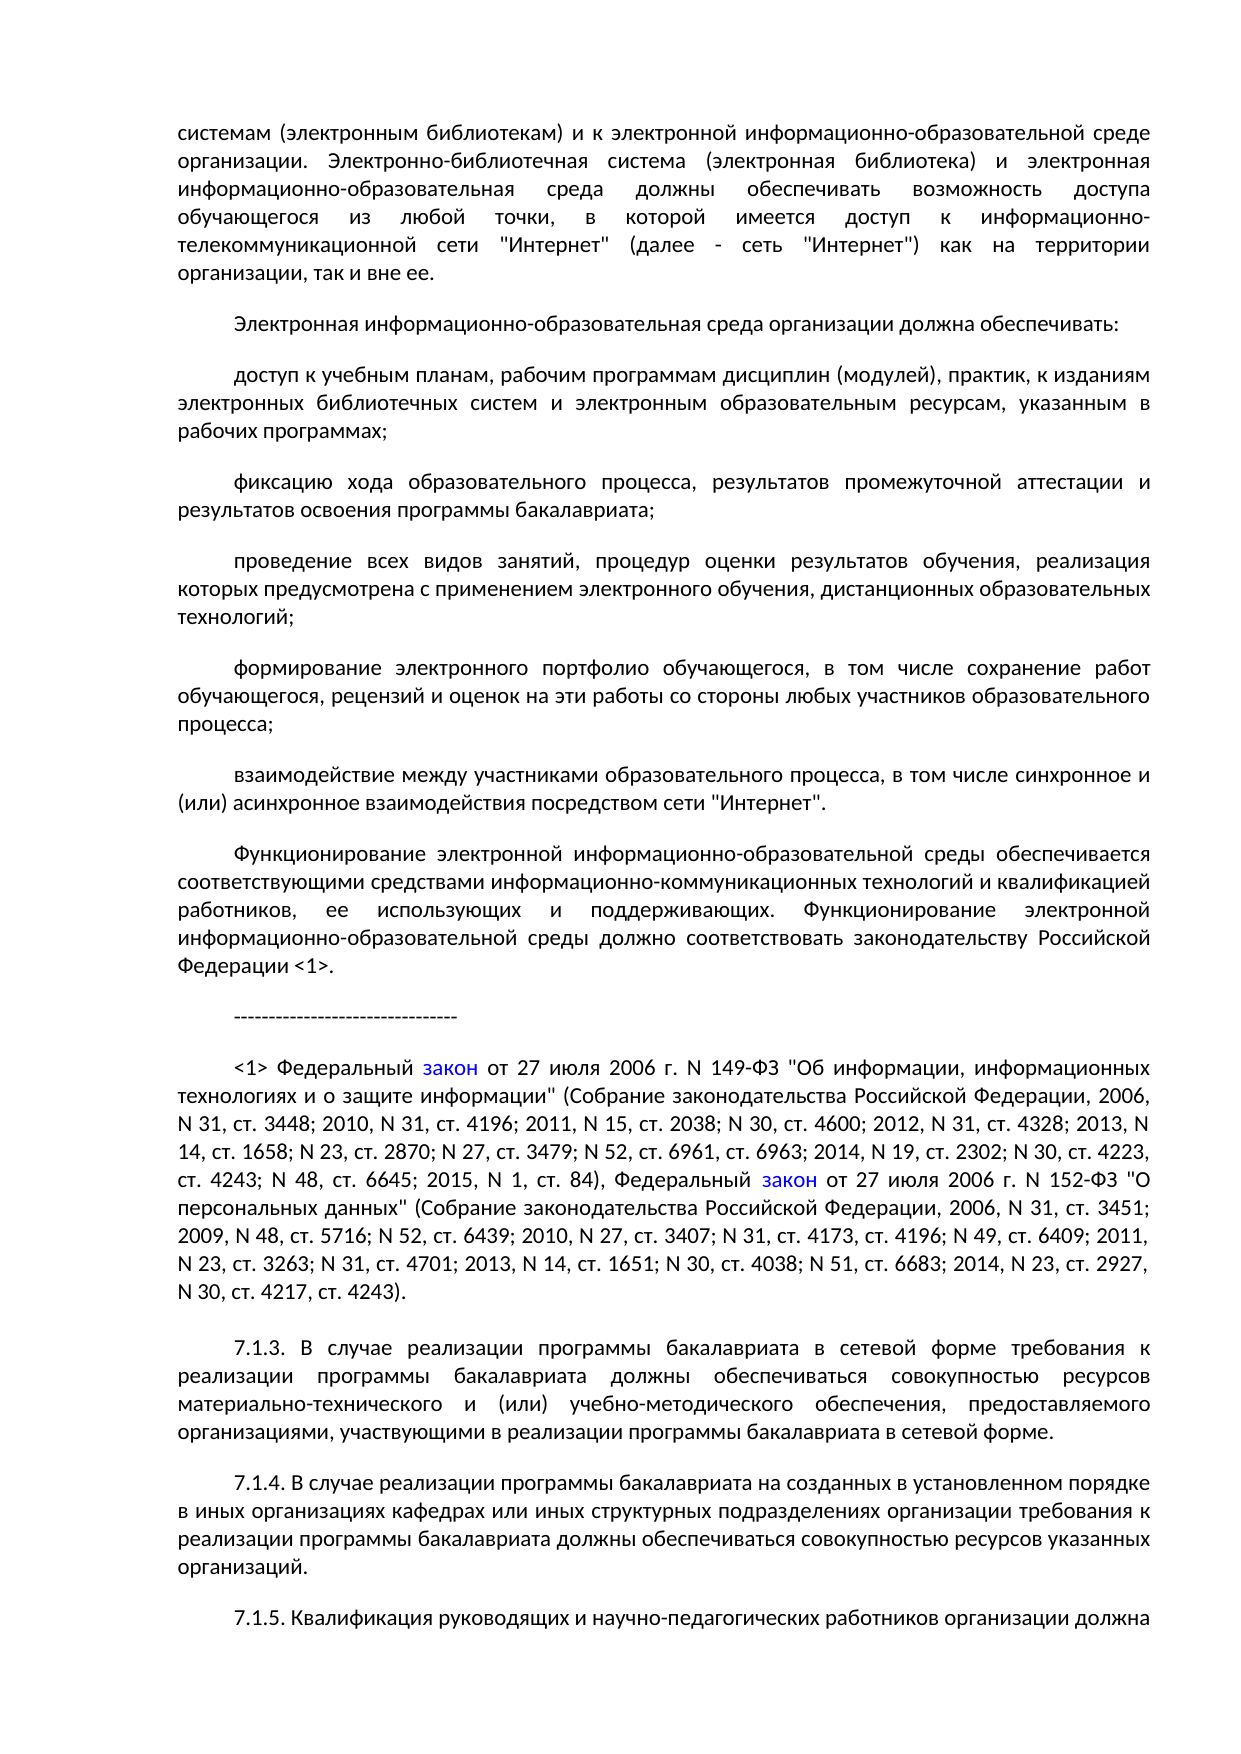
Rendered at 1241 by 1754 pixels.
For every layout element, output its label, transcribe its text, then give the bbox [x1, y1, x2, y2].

text проведение всех видов занятий, процедур оценки результатов обучения, реализация которых предусмотрена с применением электронного обучения, дистанционных образовательных технологий; [177, 546, 1152, 630]
text Функционирование электронной информационно-образовательной среды обеспечивается соответствующими средствами информационно-коммуникационных технологий и квалификацией работников, ее использующих и поддерживающих. Функционирование электронной информационно-образовательной среды должно соответствовать законодательству Российской Федерации <1>. [177, 839, 1152, 979]
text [177, 1603, 1152, 1631]
text фиксацию хода образовательного процесса, результатов промежуточной аттестации и результатов освоения программы бакалавриата; [177, 467, 1152, 523]
text доступ к учебным планам, рабочим программам дисциплин (модулей), практик, к изданиям электронных библиотечных систем и электронным образовательным ресурсам, указанным в рабочих программах; [177, 360, 1152, 444]
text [177, 118, 1152, 286]
text 7.1.4. В случае реализации программы бакалавриата на созданных в установленном порядке в иных организациях кафедрах или иных структурных подразделениях организации требования к реализации программы бакалавриата должны обеспечиваться совокупностью ресурсов указанных организаций. [177, 1468, 1152, 1580]
text <1> Федеральный закон от 27 июля 2006 г. N 149-ФЗ "Об информации, информационных технологиях и о защите информации" (Собрание законодательства Российской Федерации, 2006, N 31, ст. 3448; 2010, N 31, ст. 4196; 2011, N 15, ст. 2038; N 30, ст. 4600; 2012, N 31, ст. 4328; 2013, N 14, ст. 1658; N 23, ст. 2870; N 27, ст. 3479; N 52, ст. 6961, ст. 6963; 2014, N 19, ст. 2302; N 30, ст. 4223, ст. 4243; N 48, ст. 6645; 2015, N 1, ст. 84), Федеральный закон от 27 июля 2006 г. N 152-ФЗ "О персональных данных" (Собрание законодательства Российской Федерации, 2006, N 31, ст. 3451; 2009, N 48, ст. 5716; N 52, ст. 6439; 2010, N 27, ст. 3407; N 31, ст. 4173, ст. 4196; N 49, ст. 6409; 2011, N 23, ст. 3263; N 31, ст. 4701; 2013, N 14, ст. 1651; N 30, ст. 4038; N 51, ст. 6683; 2014, N 23, ст. 2927, N 30, ст. 4217, ст. 4243). [177, 1053, 1152, 1305]
text -------------------------------- [177, 1002, 1152, 1030]
text взаимодействие между участниками образовательного процесса, в том числе синхронное и (или) асинхронное взаимодействия посредством сети "Интернет". [177, 760, 1152, 816]
text формирование электронного портфолио обучающегося, в том числе сохранение работ обучающегося, рецензий и оценок на эти работы со стороны любых участников образовательного процесса; [177, 653, 1152, 737]
text 7.1.3. В случае реализации программы бакалавриата в сетевой форме требования к реализации программы бакалавриата должны обеспечиваться совокупностью ресурсов материально-технического и (или) учебно-методического обеспечения, предоставляемого организациями, участвующими в реализации программы бакалавриата в сетевой форме. [177, 1333, 1152, 1445]
text Электронная информационно-образовательная среда организации должна обеспечивать: [177, 309, 1152, 337]
